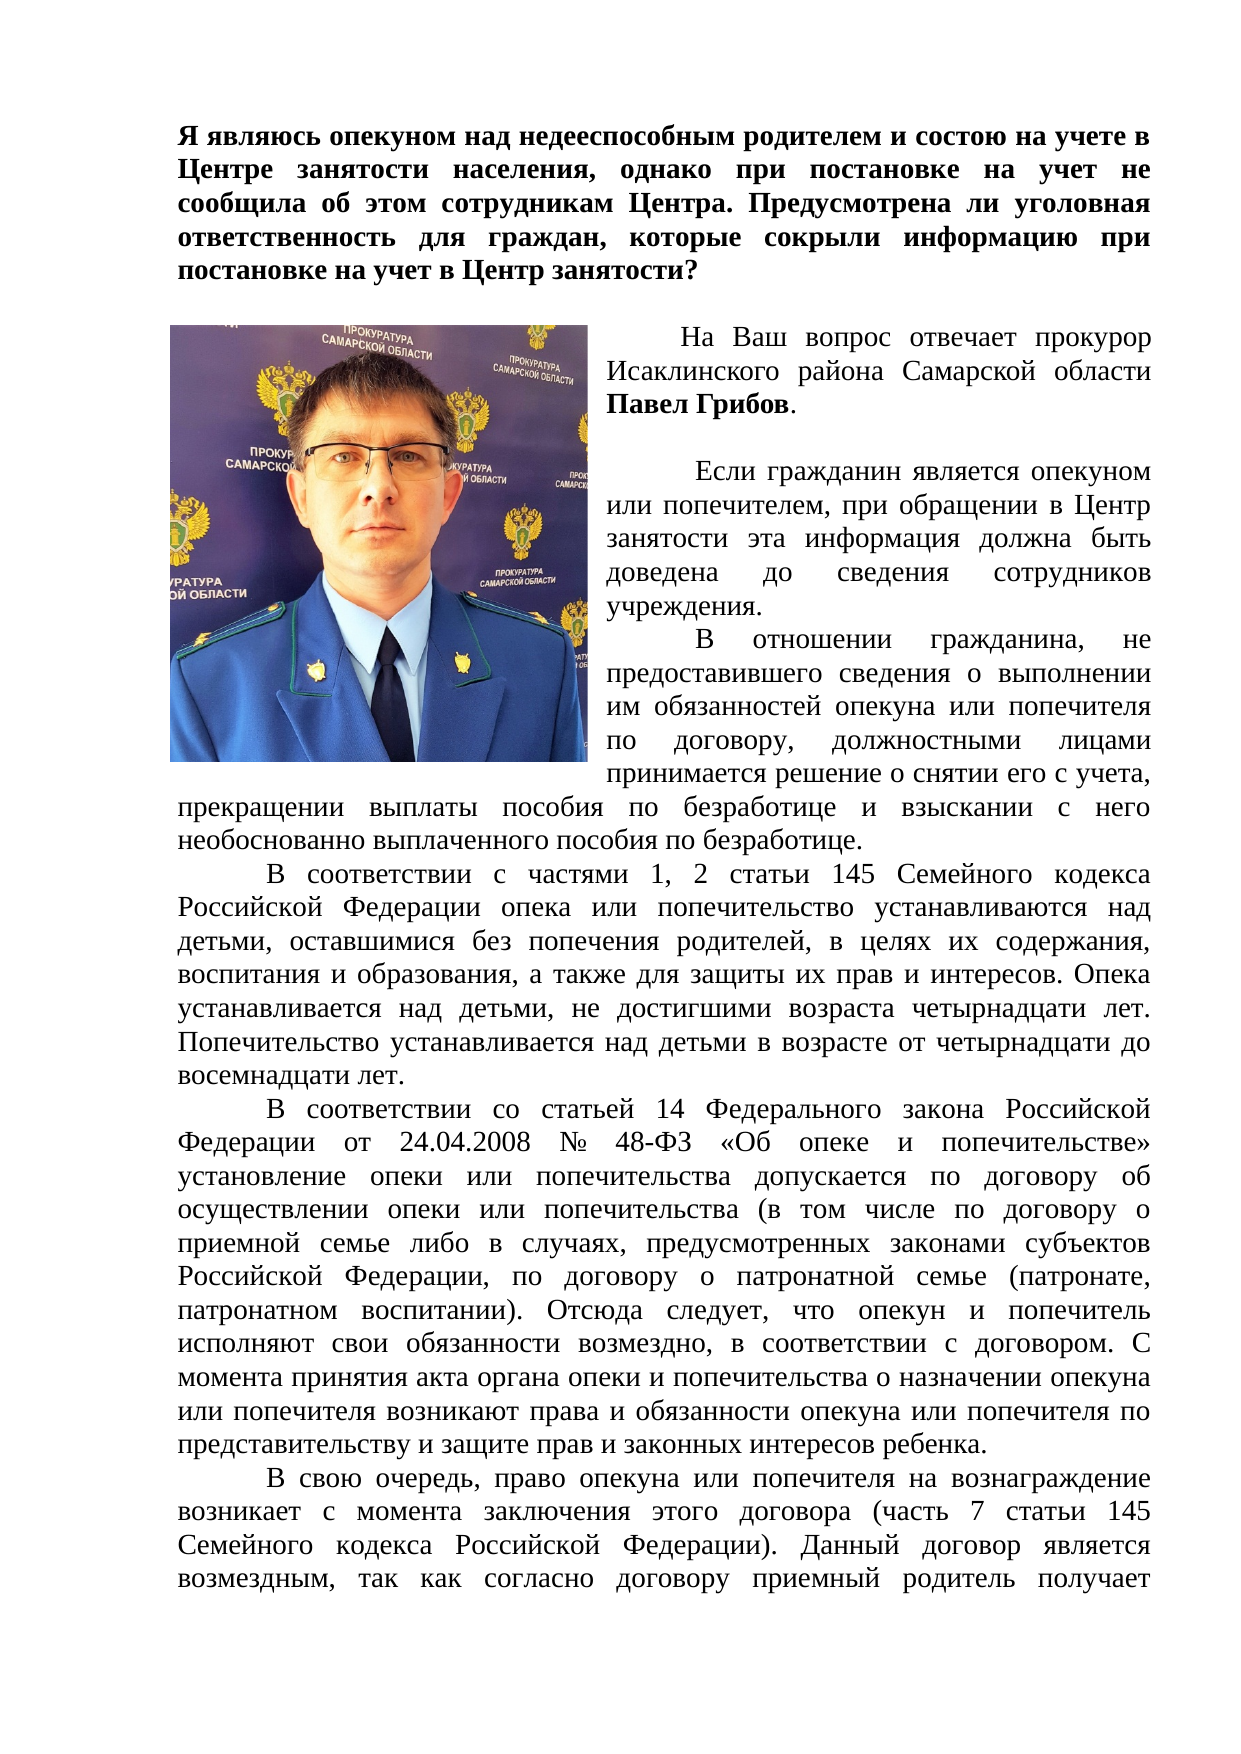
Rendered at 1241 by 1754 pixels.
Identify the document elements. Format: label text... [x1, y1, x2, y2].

text В отношении гражданина, не предоставившего сведения о выполнении им обязанностей опекуна или попечителя по договору, должностными лицами принимается решение о снятии его с учета, прекращении выплаты пособия по безработице и взыскании с него необоснованно выплаченного пособия по безработице. [177, 621, 1152, 856]
picture [168, 325, 588, 760]
text Я являюсь опекуном над недееспособным родителем и состою на учете в Центре занятости населения, однако при постановке на учет не сообщила об этом сотрудникам Центра. Предусмотрена ли уголовная ответственность для граждан, которые сокрыли информацию при постановке на учет в Центр занятости? [177, 118, 1152, 286]
text В соответствии с частями 1, 2 статьи 145 Семейного кодекса Российской Федерации опека или попечительство устанавливаются над детьми, оставшимися без попечения родителей, в целях их содержания, воспитания и образования, а также для защиты их прав и интересов. Опека устанавливается над детьми, не достигшими возраста четырнадцати лет. Попечительство устанавливается над детьми в возрасте от четырнадцати до восемнадцати лет. [177, 856, 1152, 1091]
text В соответствии со статьей 14 Федерального закона Российской Федерации от 24.04.2008 № 48-ФЗ «Об опеке и попечительстве» установление опеки или попечительства допускается по договору об осуществлении опеки или попечительства (в том числе по договору о приемной семье либо в случаях, предусмотренных законами субъектов Российской Федерации, по договору о патронатной семье (патронате, патронатном воспитании). Отсюда следует, что опекун и попечитель исполняют свои обязанности возмездно, в соответствии с договором. С момента принятия акта органа опеки и попечительства о назначении опекуна или попечителя возникают права и обязанности опекуна или попечителя по представительству и защите прав и законных интересов ребенка. [177, 1091, 1152, 1460]
text Если гражданин является опекуном или попечителем, при обращении в Центр занятости эта информация должна быть доведена до сведения сотрудников учреждения. [588, 453, 1152, 621]
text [177, 1460, 1152, 1594]
text На Ваш вопрос отвечает прокурор Исаклинского района Самарской области Павел Грибов. [177, 319, 1152, 420]
